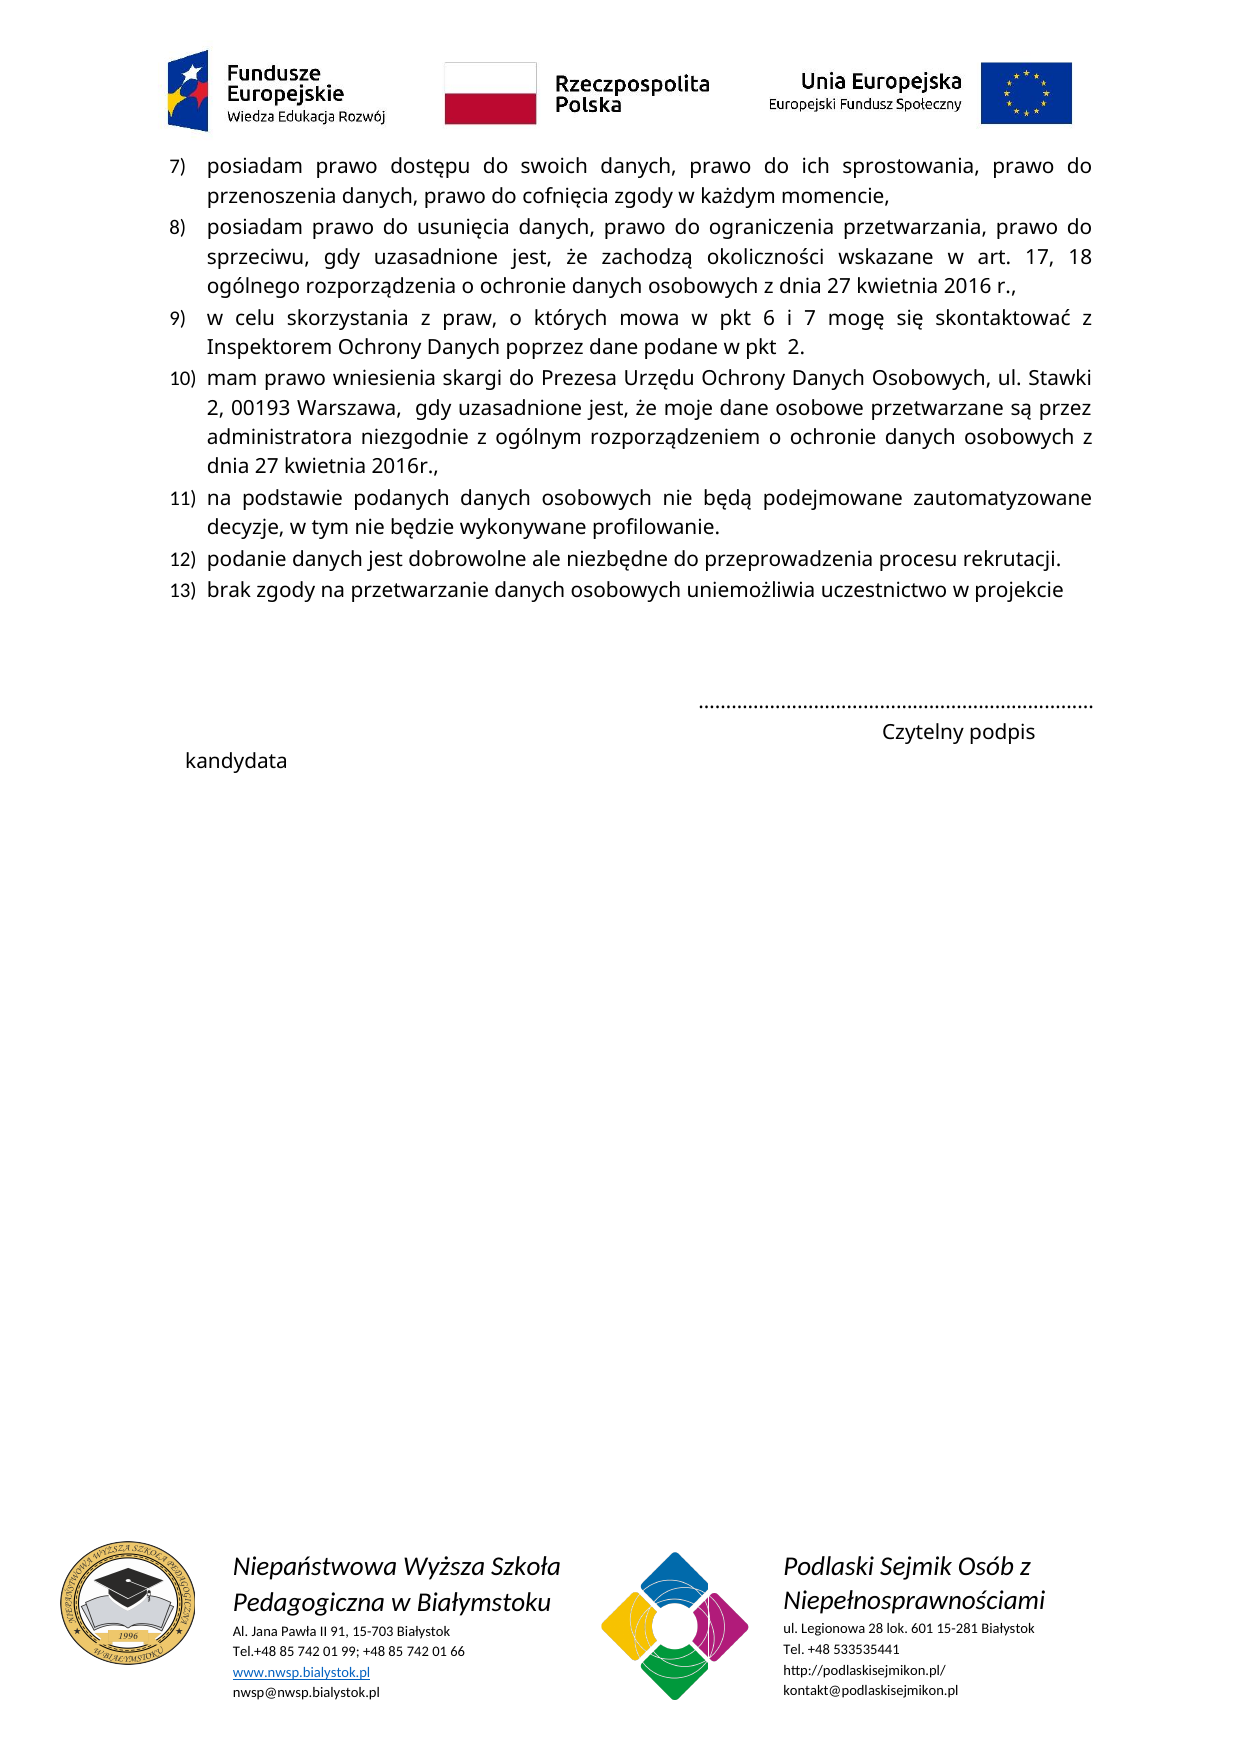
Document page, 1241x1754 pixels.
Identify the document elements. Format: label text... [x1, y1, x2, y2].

list posiadam prawo do usunięcia danych, prawo do ograniczenia przetwarzania, prawo do sprzeciwu, gdy uzasadnione jest, że zachodzą okoliczności wskazane w art. 17, 18 ogólnego rozporządzenia o ochronie danych osobowych z dnia 27 kwietnia 2016 r., [169, 212, 1093, 299]
list brak zgody na przetwarzanie danych osobowych uniemożliwia uczestnictwo w projekcie [169, 575, 1093, 604]
text Czytelny podpis kandydata [185, 717, 1038, 775]
text ……………………………………………………………... [147, 687, 1094, 715]
picture [709, 1552, 750, 1700]
picture [601, 1552, 708, 1700]
list podanie danych jest dobrowolne ale niezbędne do przeprowadzenia procesu rekrutacji. [169, 544, 1093, 572]
picture [147, 29, 1092, 152]
picture [60, 1541, 195, 1665]
list posiadam prawo dostępu do swoich danych, prawo do ich sprostowania, prawo do przenoszenia danych, prawo do cofnięcia zgody w każdym momencie, [169, 152, 1093, 209]
list na podstawie podanych danych osobowych nie będą podejmowane zautomatyzowane decyzje, w tym nie będzie wykonywane profilowanie. [169, 483, 1093, 541]
list w celu skorzystania z praw, o których mowa w pkt 6 i 7 mogę się skontaktować z Inspektorem Ochrony Danych poprzez dane podane w pkt 2. [169, 303, 1093, 360]
list mam prawo wniesienia skargi do Prezesa Urzędu Ochrony Danych Osobowych, ul. Stawki 2, 00193 Warszawa, gdy uzasadnione jest, że moje dane osobowe przetwarzane są przez administratora niezgodnie z ogólnym rozporządzeniem o ochronie danych osobowych z dnia 27 kwietnia 2016r., [169, 363, 1093, 480]
